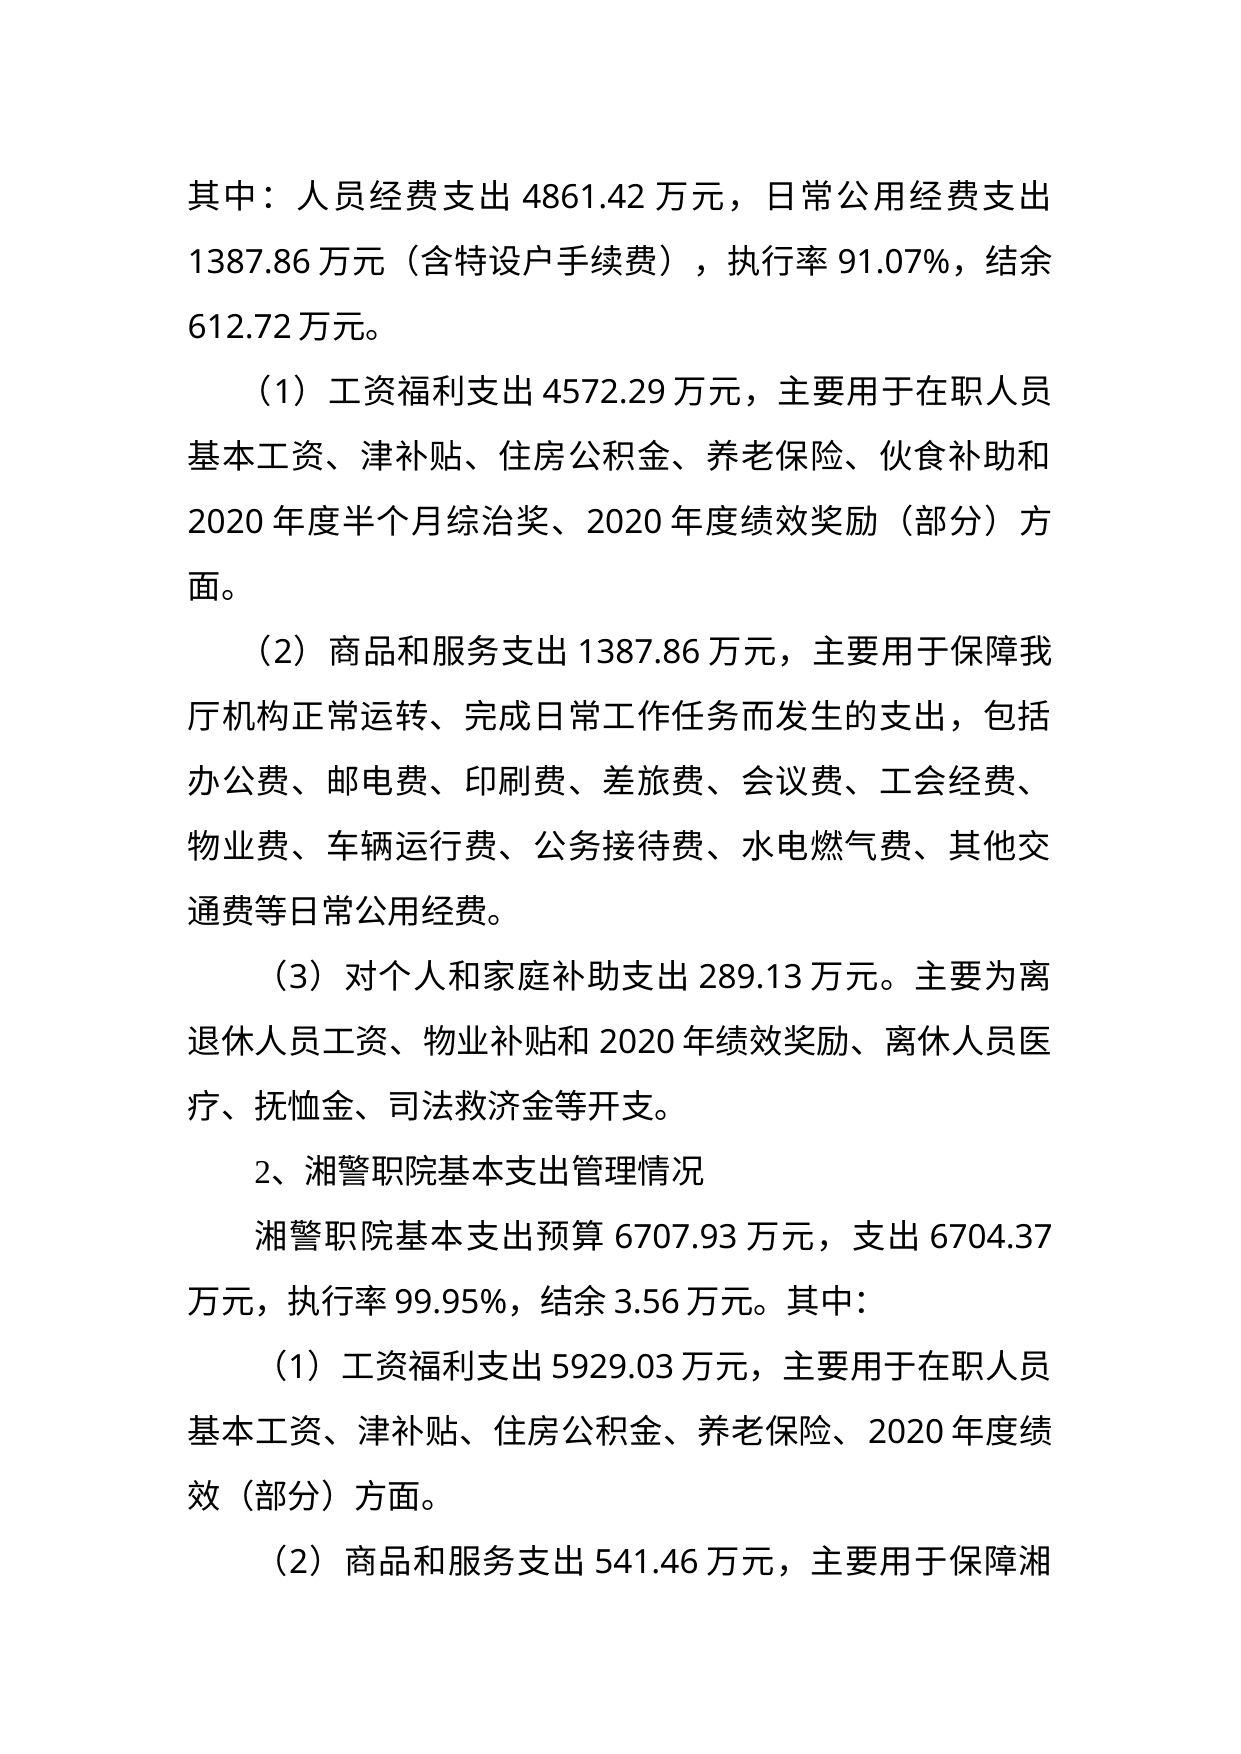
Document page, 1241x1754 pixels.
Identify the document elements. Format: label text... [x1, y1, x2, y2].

list 湘警职院基本支出预算6707.93万元，支出6704.37万元，执行率99.95%，结余3.56万元。其中： [187, 1202, 1053, 1332]
text 2、湘警职院基本支出管理情况 [187, 1137, 1053, 1202]
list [187, 1527, 1053, 1592]
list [187, 162, 1053, 942]
list （3）对个人和家庭补助支出289.13万元。主要为离退休人员工资、物业补贴和2020年绩效奖励、离休人员医疗、抚恤金、司法救济金等开支。 [187, 942, 1053, 1137]
list （1）工资福利支出5929.03万元，主要用于在职人员基本工资、津补贴、住房公积金、养老保险、2020年度绩效（部分）方面。 [187, 1332, 1053, 1527]
